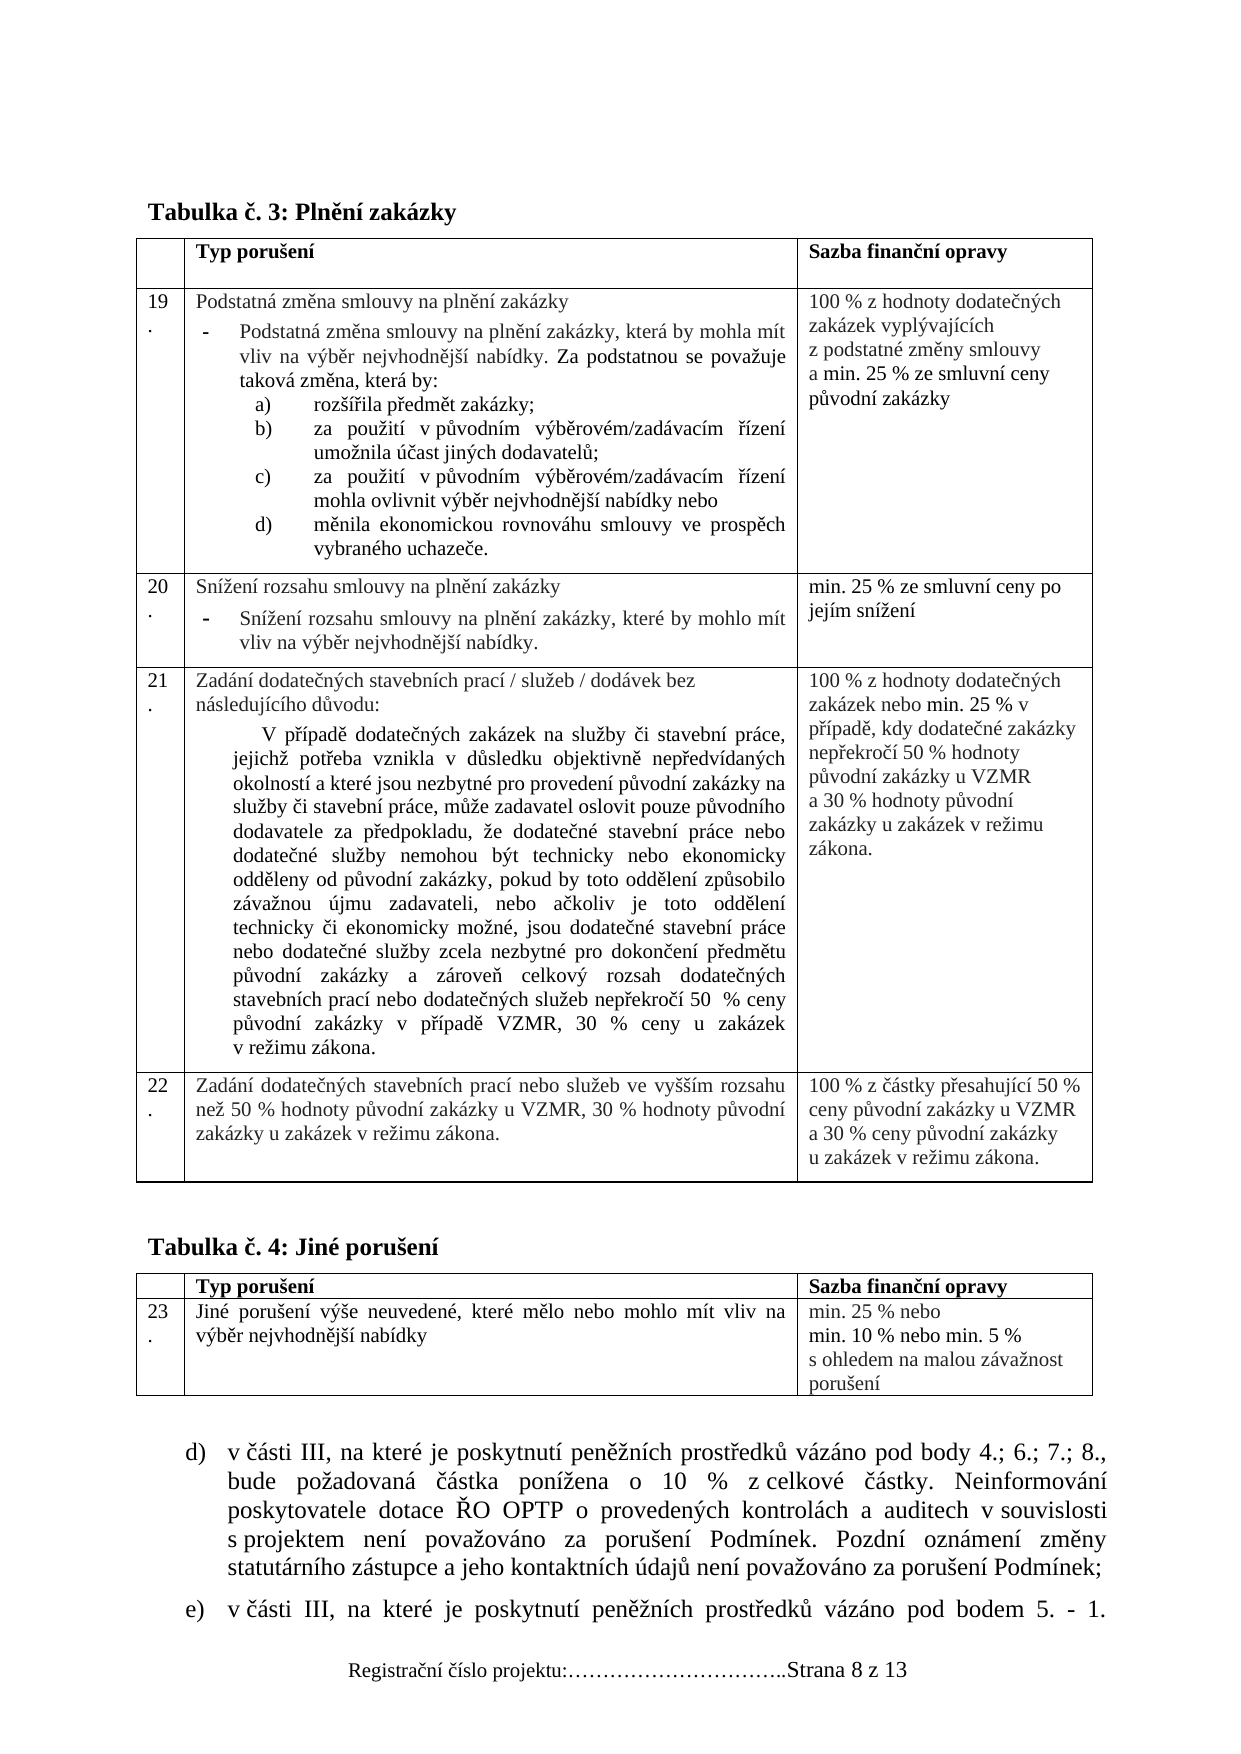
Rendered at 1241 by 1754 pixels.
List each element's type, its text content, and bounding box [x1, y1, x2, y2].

table_cell 23. [137, 1299, 184, 1395]
table_cell Podstatná změna smlouvy na plnění zakázky Podstatná změna smlouvy na plnění zakázky, která by mohla mít vliv na výběr nejvhodnější nabídky. Za podstatnou se považuje taková změna, která by: rozšířila předmět zakázky; za použití v původním výběrovém/zadávacím řízení umožnila účast jiných dodavatelů; za použití v původním výběrovém/zadávacím řízení mohla ovlivnit výběr nejvhodnější nabídky nebo měnila ekonomickou rovnováhu smlouvy ve prospěch vybraného uchazeče. [185, 289, 797, 573]
table_cell 22. [137, 1073, 184, 1181]
table_header [137, 1274, 184, 1298]
list Tabulka č. 3: Plnění zakázky [148, 197, 1107, 226]
table_cell min. 25 % ze smluvní ceny po jejím snížení [798, 574, 1092, 667]
table_cell 100 % z částky přesahující 50 % ceny původní zakázky u VZMR a 30 % ceny původní zakázky u zakázek v režimu zákona. [798, 1073, 1092, 1181]
table_cell 100 % z hodnoty dodatečných zakázek nebo min. 25 % v případě, kdy dodatečné zakázky nepřekročí 50 % hodnoty původní zakázky u VZMR a 30 % hodnoty původní zakázky u zakázek v režimu zákona. [798, 668, 1092, 1072]
table_cell Zadání dodatečných stavebních prací / služeb / dodávek bez následujícího důvodu: V případě dodatečných zakázek na služby či stavební práce, jejichž potřeba vznikla v důsledku objektivně nepředvídaných okolností a které jsou nezbytné pro provedení původní zakázky na služby či stavební práce, může zadavatel oslovit pouze původního dodavatele za předpokladu, že dodatečné stavební práce nebo dodatečné služby nemohou být technicky nebo ekonomicky odděleny od původní zakázky, pokud by toto oddělení způsobilo závažnou újmu zadavateli, nebo ačkoliv je toto oddělení technicky či ekonomicky možné, jsou dodatečné stavební práce nebo dodatečné služby zcela nezbytné pro dokončení předmětu původní zakázky a zároveň celkový rozsah dodatečných stavebních prací nebo dodatečných služeb nepřekročí 50 % ceny původní zakázky v případě VZMR, 30 % ceny u zakázek v režimu zákona. [185, 668, 797, 1072]
table_cell 21. [137, 668, 184, 1072]
table_cell Zadání dodatečných stavebních prací nebo služeb ve vyšším rozsahu než 50 % hodnoty původní zakázky u VZMR, 30 % hodnoty původní zakázky u zakázek v režimu zákona. [185, 1073, 797, 1181]
list Tabulka č. 4: Jiné porušení [148, 1232, 1107, 1260]
table_cell 19. [137, 289, 184, 573]
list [185, 1594, 1107, 1622]
table_cell Jiné porušení výše neuvedené, které mělo nebo mohlo mít vliv na výběr nejvhodnější nabídky [185, 1299, 797, 1395]
table_cell Snížení rozsahu smlouvy na plnění zakázky Snížení rozsahu smlouvy na plnění zakázky, které by mohlo mít vliv na výběr nejvhodnější nabídky. [185, 574, 797, 667]
table_header Sazba finanční opravy [798, 1274, 1092, 1298]
list v části III, na které je poskytnutí peněžních prostředků vázáno pod body 4.; 6.; 7.; 8., bude požadovaná částka ponížena o 10 % z celkové částky. Neinformování poskytovatele dotace ŘO OPTP o provedených kontrolách a auditech v souvislosti s projektem není považováno za porušení Podmínek. Pozdní oznámení změny statutárního zástupce a jeho kontaktních údajů není považováno za porušení Podmínek; [185, 1437, 1107, 1581]
table_cell 20. [137, 574, 184, 667]
table_header Sazba finanční opravy [798, 239, 1092, 288]
table_header [137, 239, 184, 288]
table_cell 100 % z hodnoty dodatečných zakázek vyplývajících z podstatné změny smlouvy a min. 25 % ze smluvní ceny původní zakázky [798, 289, 1092, 573]
table_header Typ porušení [185, 239, 797, 288]
table_cell min. 25 % nebo min. 10 % nebo min. 5 % s ohledem na malou závažnost porušení [798, 1299, 1092, 1395]
table_header Typ porušení [185, 1274, 797, 1298]
